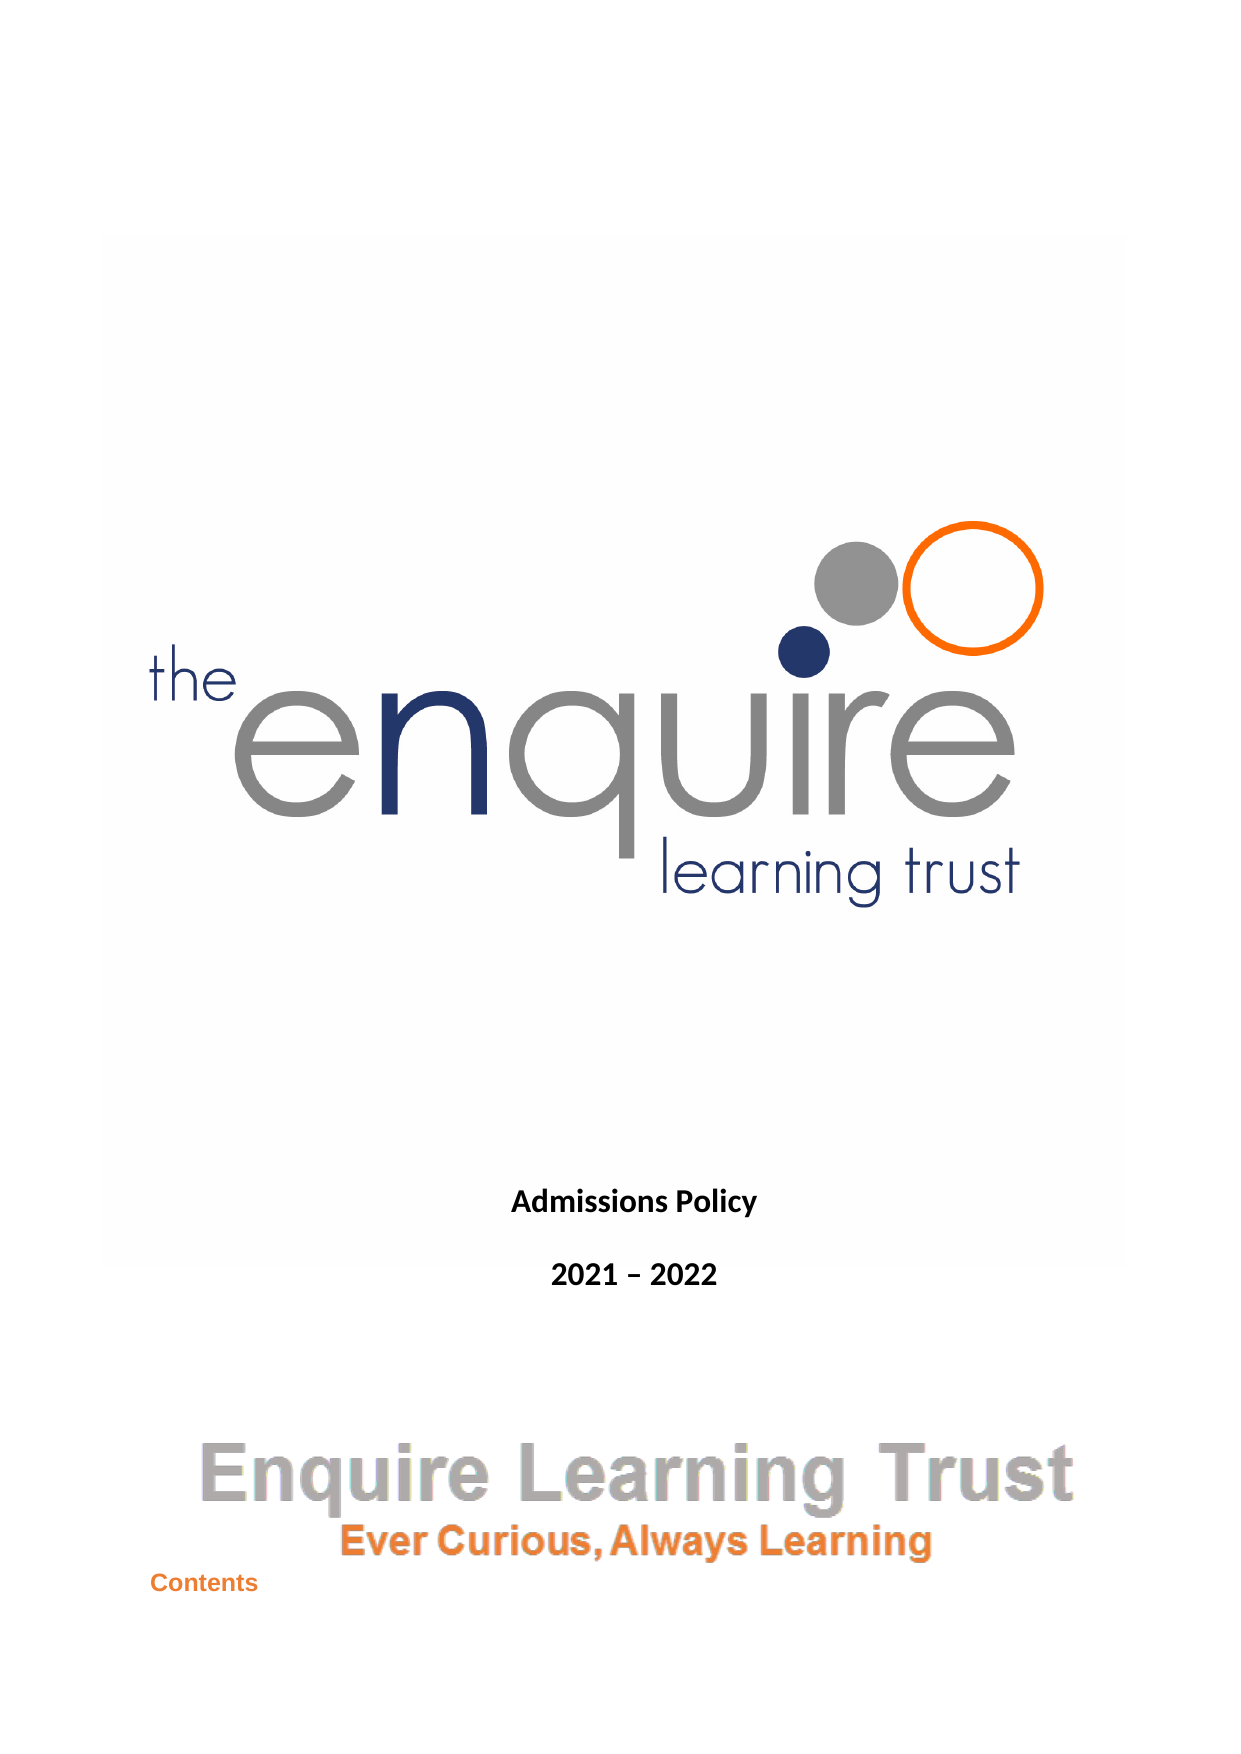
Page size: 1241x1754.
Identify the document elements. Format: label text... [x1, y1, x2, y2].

text Contents [150, 1568, 1090, 1597]
picture [100, 234, 1126, 1265]
picture [197, 1438, 1077, 1565]
